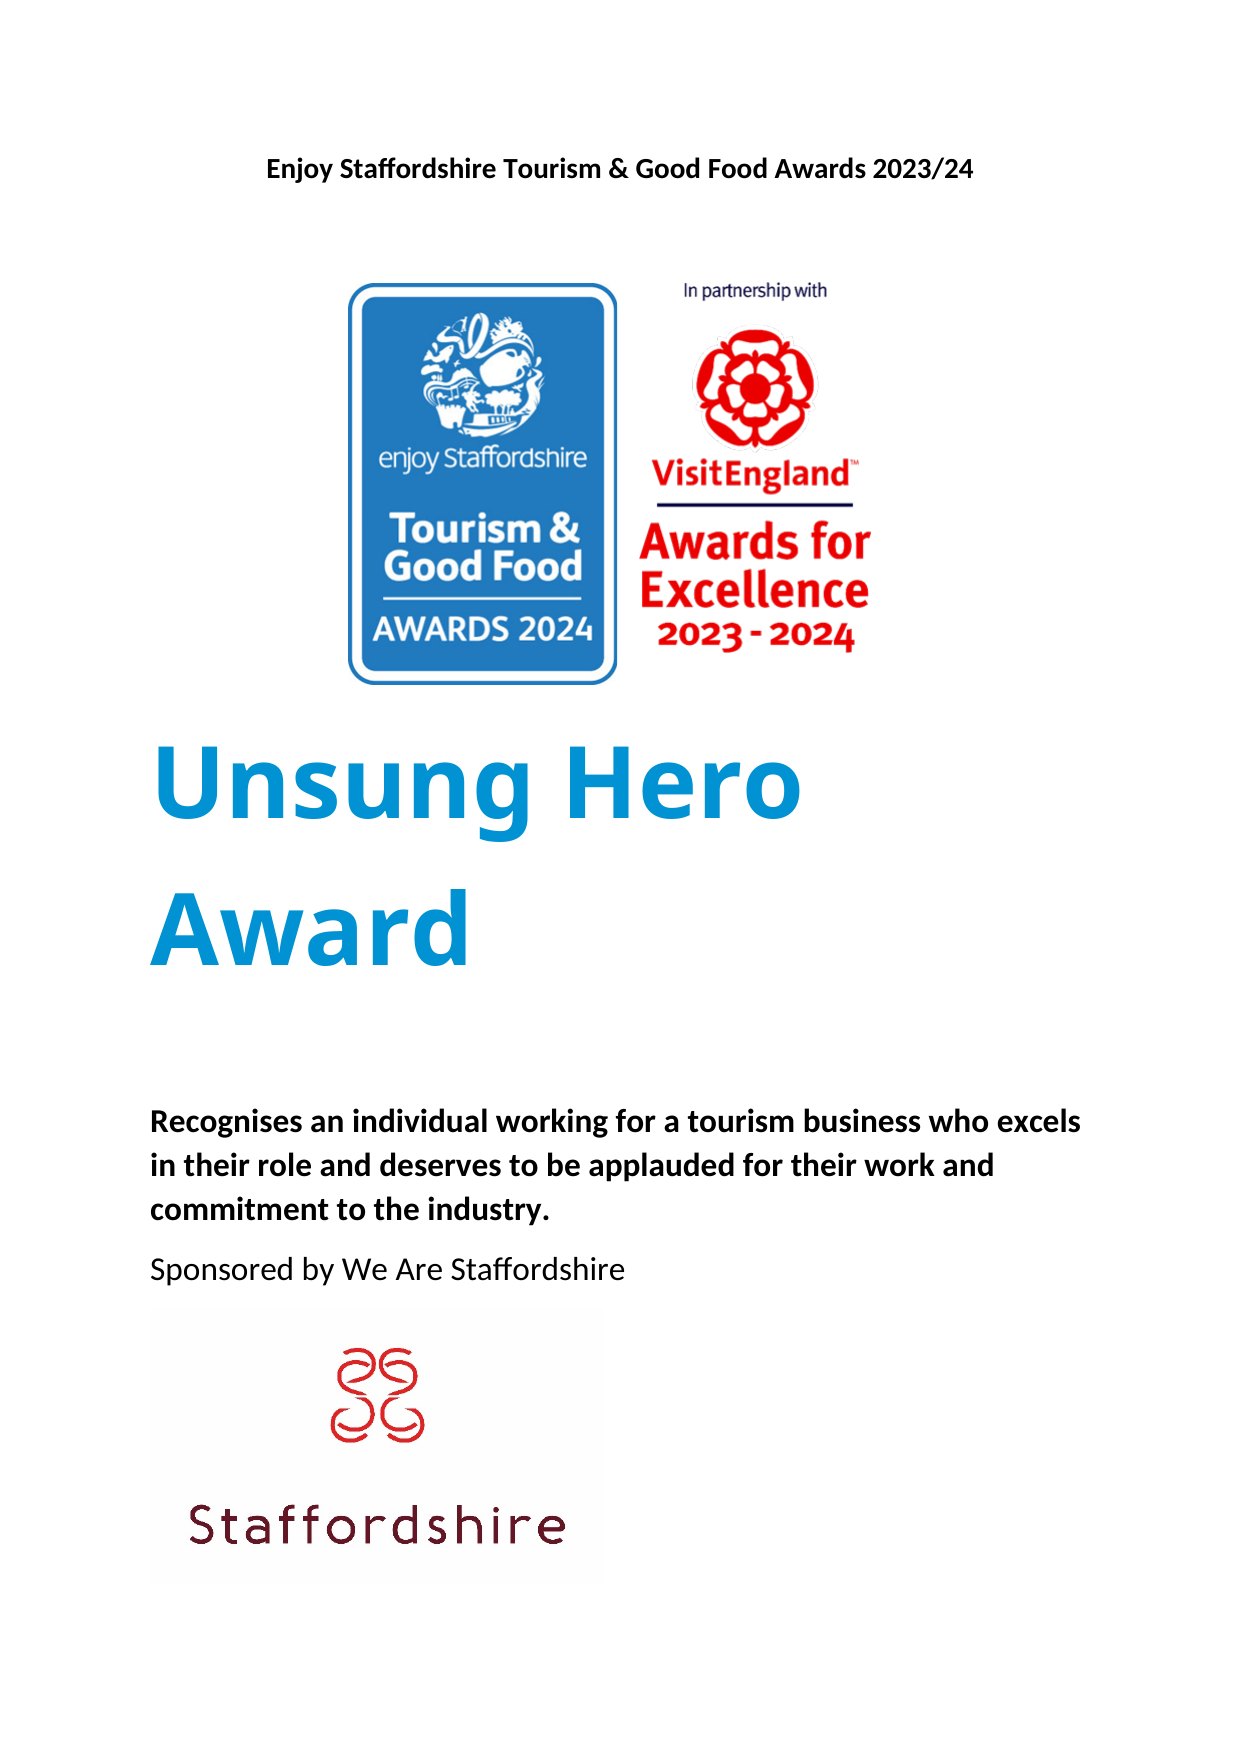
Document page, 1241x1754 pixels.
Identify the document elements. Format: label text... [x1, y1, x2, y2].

picture [150, 1308, 604, 1583]
text Sponsored by We Are Staffordshire [150, 1248, 1090, 1289]
picture [348, 254, 893, 685]
subtitle Unsung Hero Award [150, 712, 1090, 995]
text Recognises an individual working for a tourism business who excels in their role and deserves to be applauded for their work and commitment to the industry. [150, 1099, 1090, 1228]
text Enjoy Staffordshire Tourism & Good Food Awards 2023/24 [150, 150, 1090, 186]
